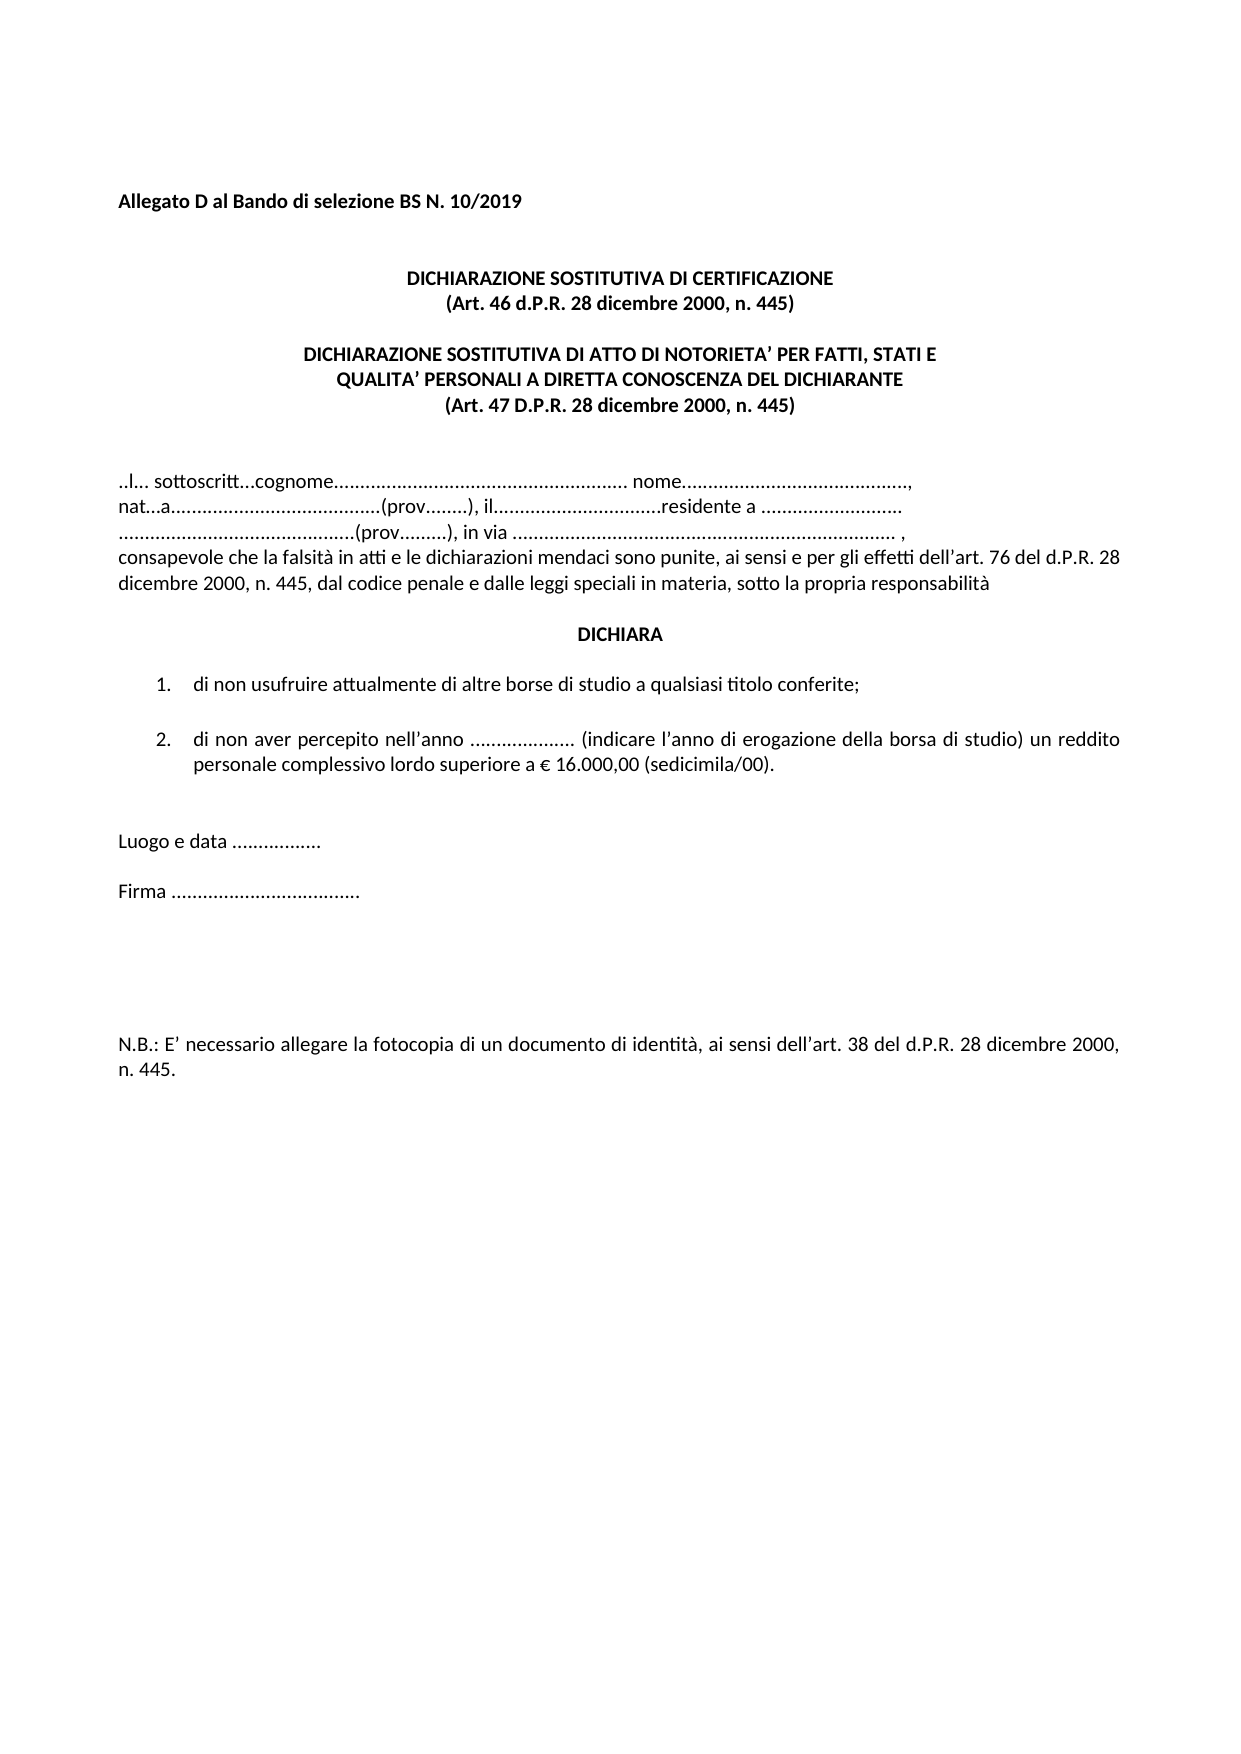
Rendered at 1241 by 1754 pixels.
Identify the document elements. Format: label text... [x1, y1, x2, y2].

text Luogo e data ................. [118, 828, 1122, 853]
text DICHIARA [118, 621, 1122, 646]
text ..l... sottoscritt...cognome........................................................ nome..........................................., [118, 468, 1122, 494]
text DICHIARAZIONE SOSTITUTIVA DI CERTIFICAZIONE [118, 265, 1122, 290]
text Allegato D al Bando di selezione BS N. 10/2019 [118, 189, 1122, 214]
text consapevole che la falsità in atti e le dichiarazioni mendaci sono punite, ai sensi e per gli effetti dell’art. 76 del d.P.R. 28 dicembre 2000, n. 445, dal codice penale e dalle leggi speciali in materia, sotto la propria responsabilità [118, 544, 1122, 595]
text N.B.: E’ necessario allegare la fotocopia di un documento di identità, ai sensi dell’art. 38 del d.P.R. 28 dicembre 2000, n. 445. [118, 1031, 1122, 1082]
list di non aver percepito nell’anno .................... (indicare l’anno di erogazione della borsa di studio) un reddito personale complessivo lordo superiore a € 16.000,00 (sedicimila/00). [156, 726, 1122, 777]
text Firma .................................... [118, 879, 1122, 904]
text QUALITA’ PERSONALI A DIRETTA CONOSCENZA DEL DICHIARANTE [118, 367, 1122, 392]
text nat…a........................................(prov........), il................................residente a ........................... [118, 494, 1122, 519]
list di non usufruire attualmente di altre borse di studio a qualsiasi titolo conferite; [156, 672, 1122, 697]
text .............................................(prov.........), in via ......................................................................... , [118, 519, 1122, 544]
text DICHIARAZIONE SOSTITUTIVA DI ATTO DI NOTORIETA’ PER FATTI, STATI E [118, 341, 1122, 367]
text (Art. 46 d.P.R. 28 dicembre 2000, n. 445) [118, 290, 1122, 316]
text (Art. 47 D.P.R. 28 dicembre 2000, n. 445) [118, 392, 1122, 417]
